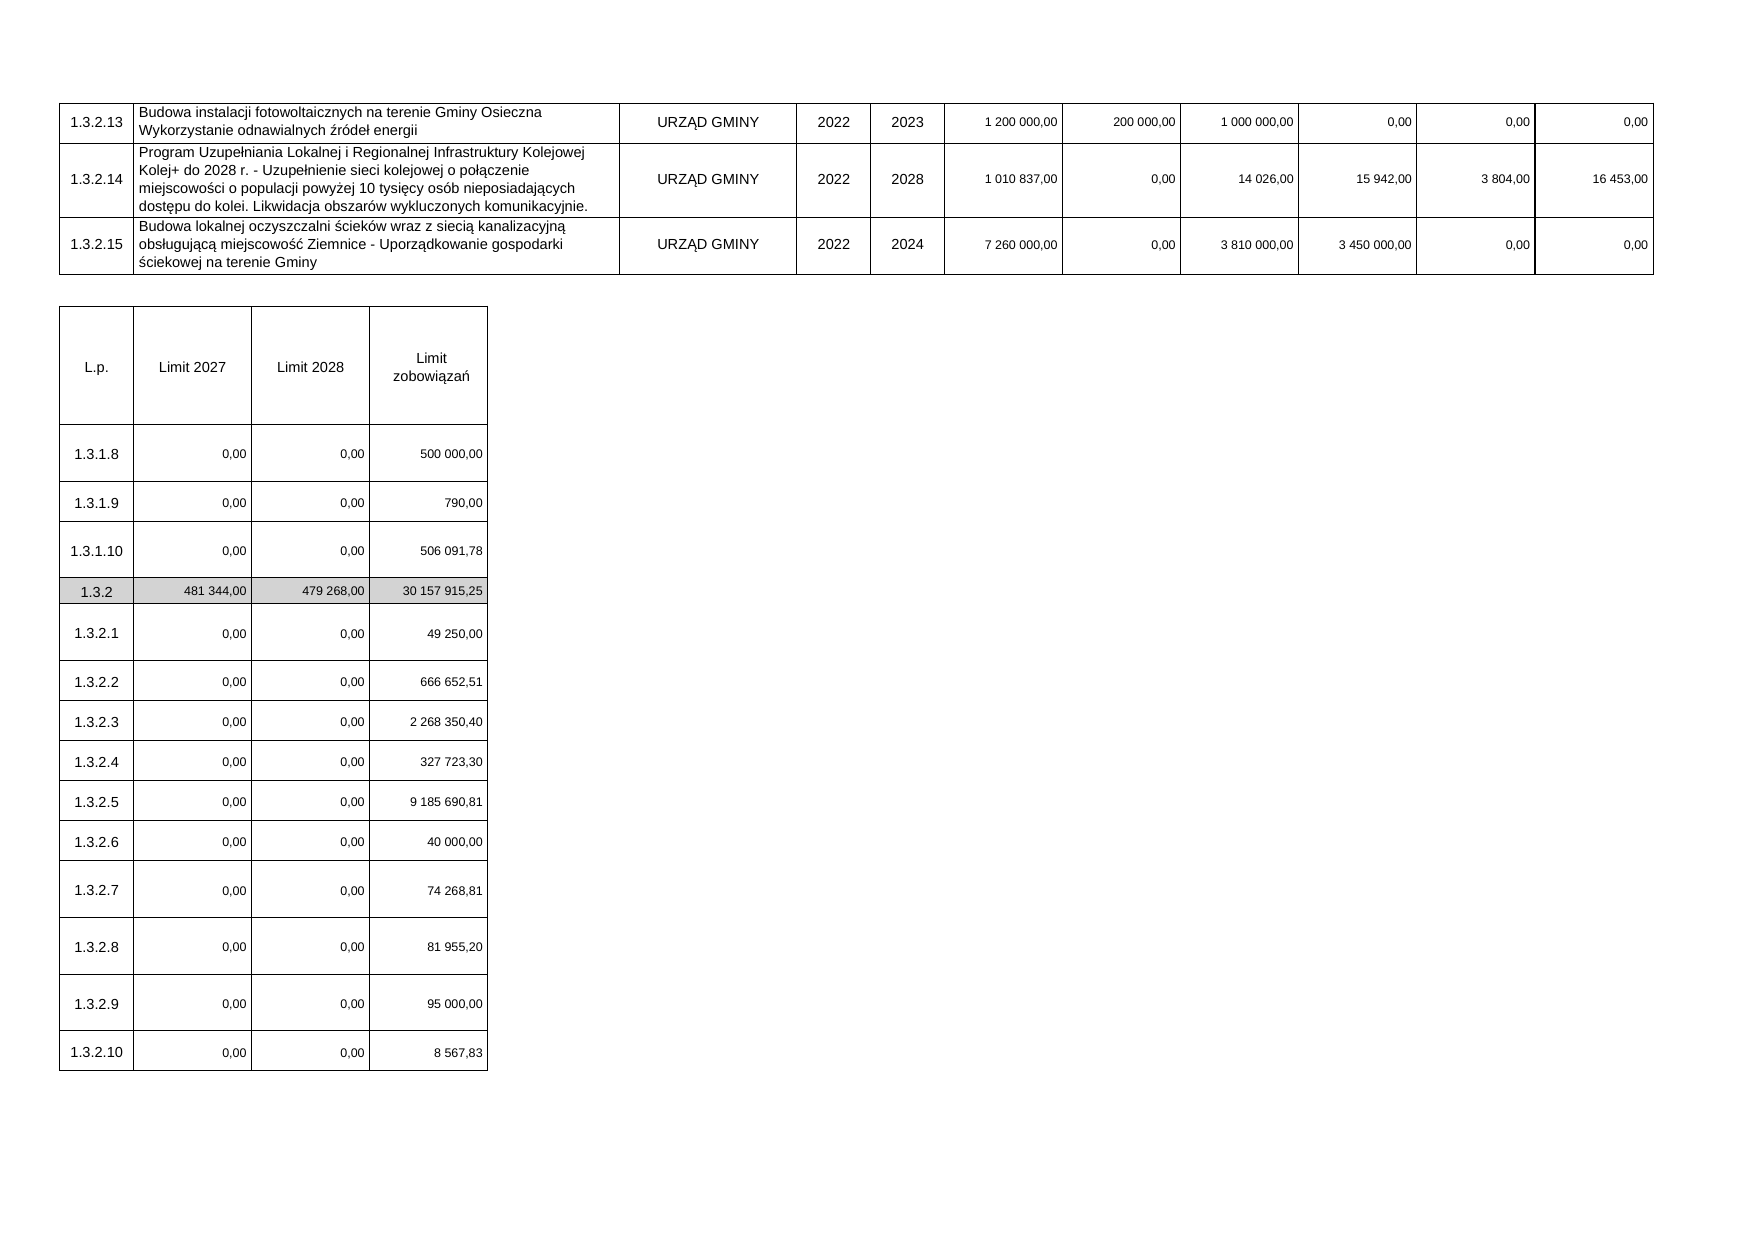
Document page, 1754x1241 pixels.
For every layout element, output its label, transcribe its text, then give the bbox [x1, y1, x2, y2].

table_cell 0,00 [252, 975, 369, 1030]
table_header Limit 2028 [252, 307, 369, 424]
table_cell 1.3.2.14 [60, 144, 133, 217]
table_cell 506 091,78 [370, 522, 487, 577]
table_cell 1.3.2.9 [60, 975, 133, 1030]
table_cell 0,00 [134, 661, 251, 700]
table_cell 1.3.2.10 [60, 1031, 133, 1070]
table_cell 0,00 [134, 482, 251, 521]
table_cell 74 268,81 [370, 861, 487, 917]
table_cell 0,00 [252, 1031, 369, 1070]
table_cell 49 250,00 [370, 604, 487, 660]
table_cell 0,00 [252, 701, 369, 740]
table_cell Budowa lokalnej oczyszczalni ścieków wraz z siecią kanalizacyjną obsługującą miejscowość Ziemnice - Uporządkowanie gospodarki ściekowej na terenie Gminy [134, 218, 619, 273]
table_cell 8 567,83 [370, 1031, 487, 1070]
table_cell 2023 [871, 104, 944, 142]
table_cell 0,00 [134, 741, 251, 780]
table_cell 2 268 350,40 [370, 701, 487, 740]
table_header Limit 2027 [134, 307, 251, 424]
table_cell 0,00 [1536, 104, 1653, 142]
table_cell 1.3.2.3 [60, 701, 133, 740]
table_cell 0,00 [252, 918, 369, 973]
table_cell 1.3.2.8 [60, 918, 133, 973]
table_cell 0,00 [1417, 104, 1534, 142]
table_cell 0,00 [252, 741, 369, 780]
table_cell URZĄD GMINY [620, 144, 796, 217]
table_cell 14 026,00 [1181, 144, 1298, 217]
table_cell 1.3.2.4 [60, 741, 133, 780]
table_cell 2024 [871, 218, 944, 273]
table_cell 0,00 [1063, 144, 1180, 217]
table_cell Budowa instalacji fotowoltaicznych na terenie Gminy Osieczna Wykorzystanie odnawialnych źródeł energii [134, 104, 619, 142]
table_cell 1.3.2.1 [60, 604, 133, 660]
table_cell 0,00 [1417, 218, 1534, 273]
table_cell 2022 [797, 104, 870, 142]
table_cell 1 010 837,00 [945, 144, 1062, 217]
table_cell 479 268,00 [252, 578, 369, 603]
table_cell 0,00 [1536, 218, 1653, 273]
table_cell 0,00 [134, 861, 251, 917]
table_cell 1.3.2.13 [60, 104, 133, 142]
table_cell 327 723,30 [370, 741, 487, 780]
table_cell 7 260 000,00 [945, 218, 1062, 273]
table_cell 0,00 [252, 522, 369, 577]
table_cell 40 000,00 [370, 821, 487, 860]
table_cell 0,00 [252, 604, 369, 660]
table_cell 481 344,00 [134, 578, 251, 603]
table_cell 1.3.2 [60, 578, 133, 603]
table_cell 16 453,00 [1536, 144, 1653, 217]
table_cell 666 652,51 [370, 661, 487, 700]
table_cell 0,00 [252, 861, 369, 917]
table_cell 2022 [797, 144, 870, 217]
table_cell 790,00 [370, 482, 487, 521]
table_cell 9 185 690,81 [370, 781, 487, 820]
table_cell 0,00 [134, 1031, 251, 1070]
table_cell 0,00 [134, 975, 251, 1030]
table_cell 1 000 000,00 [1181, 104, 1298, 142]
table_cell Program Uzupełniania Lokalnej i Regionalnej Infrastruktury Kolejowej Kolej+ do 2028 r. - Uzupełnienie sieci kolejowej o połączenie miejscowości o populacji powyżej 10 tysięcy osób nieposiadających dostępu do kolei. Likwidacja obszarów wykluczonych komunikacyjnie. [134, 144, 619, 217]
table_cell 0,00 [1063, 218, 1180, 273]
table_cell 0,00 [252, 781, 369, 820]
table_cell 1.3.2.7 [60, 861, 133, 917]
table_cell 1.3.1.8 [60, 425, 133, 481]
table_cell 15 942,00 [1299, 144, 1416, 217]
table_cell 1.3.2.6 [60, 821, 133, 860]
table_cell 1.3.2.5 [60, 781, 133, 820]
table_cell 1.3.2.15 [60, 218, 133, 273]
table_cell 3 450 000,00 [1299, 218, 1416, 273]
table_cell 500 000,00 [370, 425, 487, 481]
table_header L.p. [60, 307, 133, 424]
table_cell 0,00 [134, 701, 251, 740]
table_cell 30 157 915,25 [370, 578, 487, 603]
table_cell 3 810 000,00 [1181, 218, 1298, 273]
table_cell 1.3.1.9 [60, 482, 133, 521]
table_cell URZĄD GMINY [620, 104, 796, 142]
table_cell 0,00 [134, 604, 251, 660]
table_cell URZĄD GMINY [620, 218, 796, 273]
table_cell 0,00 [134, 918, 251, 973]
table_cell 95 000,00 [370, 975, 487, 1030]
table_cell 0,00 [252, 821, 369, 860]
table_cell 0,00 [252, 482, 369, 521]
table_cell 200 000,00 [1063, 104, 1180, 142]
table_cell 0,00 [252, 425, 369, 481]
table_cell 0,00 [134, 781, 251, 820]
table_cell 2022 [797, 218, 870, 273]
table_cell 81 955,20 [370, 918, 487, 973]
table_cell 1 200 000,00 [945, 104, 1062, 142]
table_cell 1.3.1.10 [60, 522, 133, 577]
table_cell 1.3.2.2 [60, 661, 133, 700]
table_header Limit zobowiązań [370, 307, 487, 424]
table_cell 3 804,00 [1417, 144, 1534, 217]
table_cell 0,00 [134, 425, 251, 481]
table_cell 0,00 [252, 661, 369, 700]
table_cell 0,00 [134, 821, 251, 860]
table_cell 0,00 [1299, 104, 1416, 142]
table_cell 0,00 [134, 522, 251, 577]
table_cell 2028 [871, 144, 944, 217]
